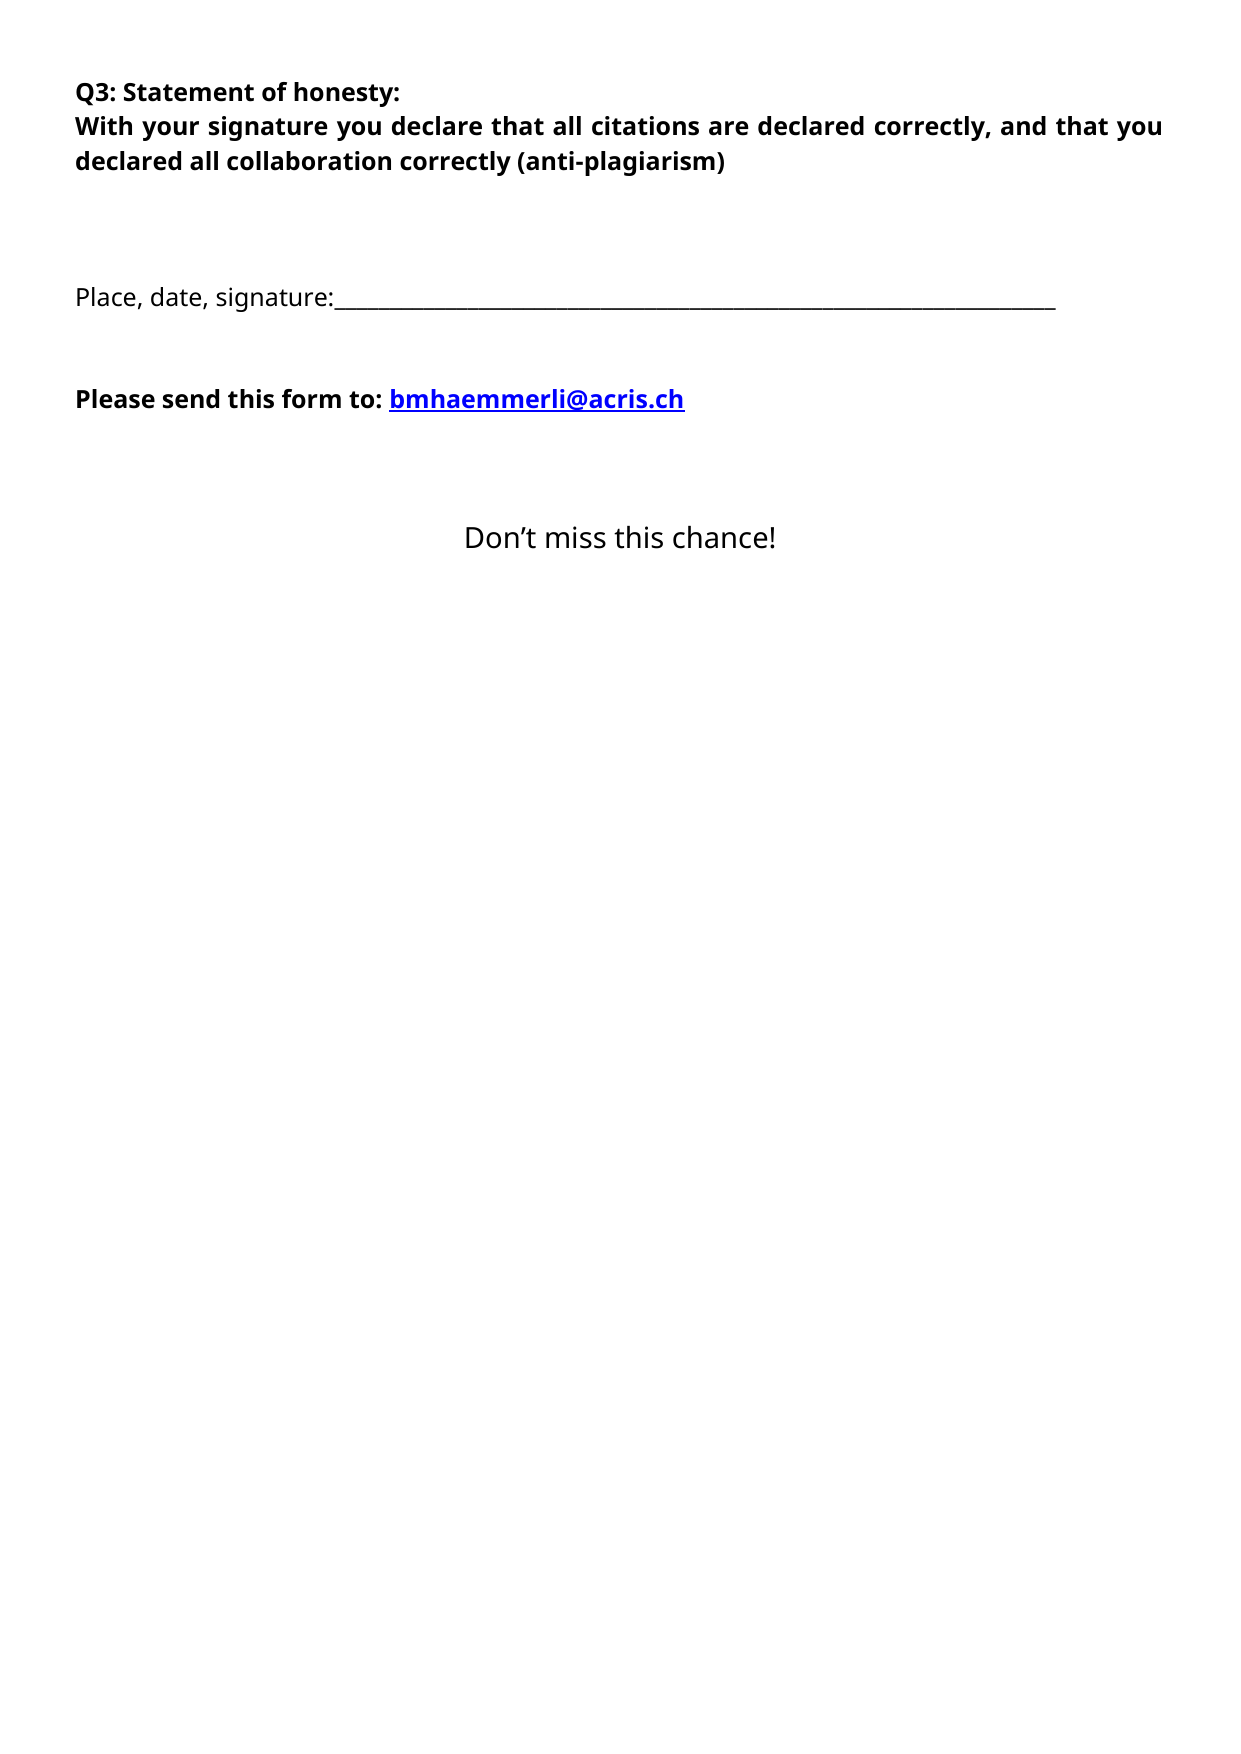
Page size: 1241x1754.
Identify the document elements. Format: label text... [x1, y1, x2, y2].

text Please send this form to: bmhaemmerli@acris.ch [75, 382, 1165, 416]
text Place, date, signature:_________________________________________________________________ [75, 279, 1165, 313]
text Q3: Statement of honesty: With your signature you declare that all citations are declared correctly, and that you declared all collaboration correctly (anti-plagiarism) [75, 75, 1165, 177]
text Don’t miss this chance! [75, 518, 1165, 557]
